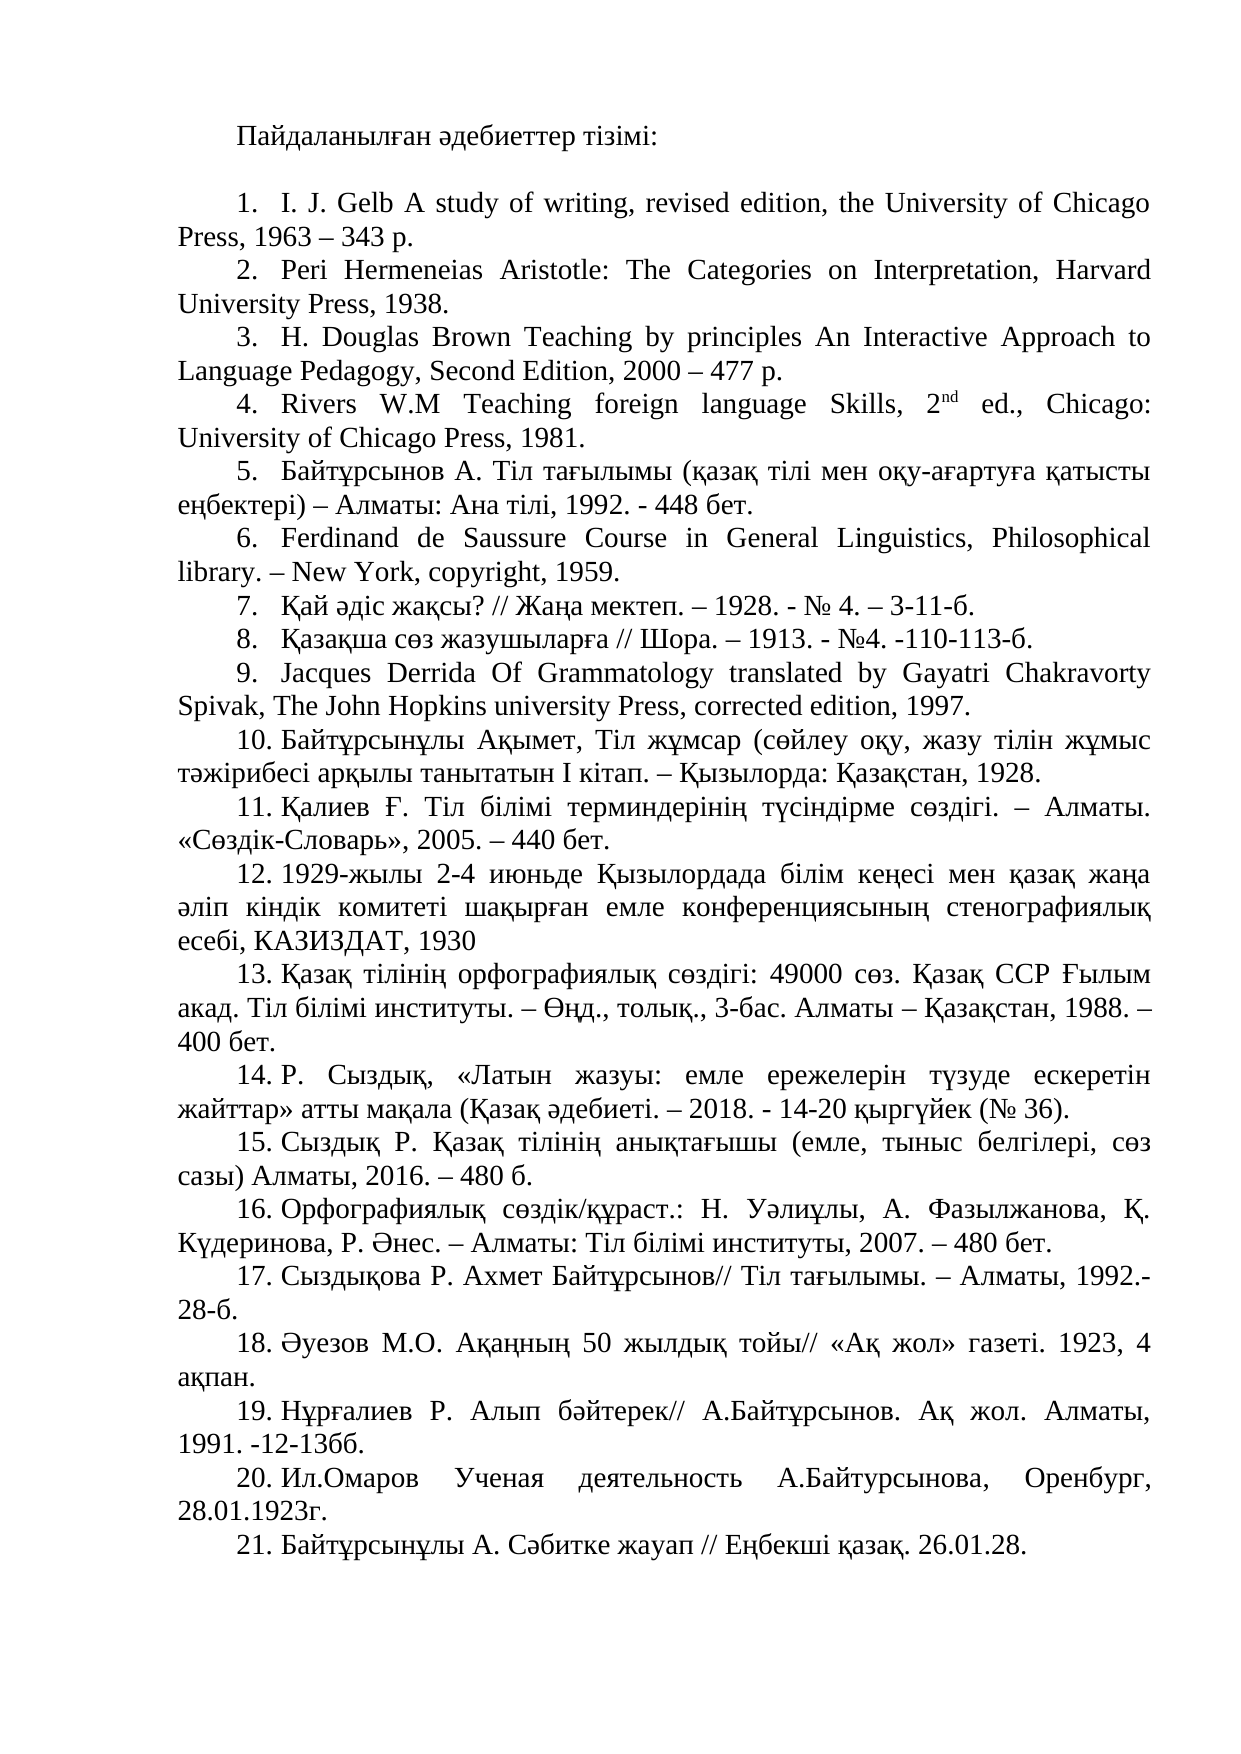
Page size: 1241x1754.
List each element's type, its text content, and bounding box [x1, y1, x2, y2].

list Орфографиялық сөздік/құраст.: Н. Уәлиұлы, А. Фазылжанова, Қ. Күдеринова, Р. Әнес. – Алматы: Тіл білімі институты, 2007. – 480 бет. [177, 1191, 1152, 1258]
list Peri Hermeneias Aristotle: The Categories on Interpretation, Harvard University Press, 1938. [177, 252, 1152, 319]
list Байтұрсынов А. Тіл тағылымы (қазақ тілі мен оқу-ағартуға қатысты еңбектері) – Алматы: Ана тілі, 1992. - 448 бет. [177, 453, 1152, 521]
list Сыздықова Р. Ахмет Байтұрсынов// Тіл тағылымы. – Алматы, 1992.-28-б. [177, 1258, 1152, 1326]
list I. J. Gelb A study of writing, revised edition, the University of Chicago Press, 1963 – 343 p. [177, 185, 1152, 252]
list H. Douglas Brown Teaching by principles An Interactive Approach to Language Pedagogy, Second Edition, 2000 – 477 p. [177, 319, 1152, 386]
list Jacques Derrida Of Grammatology translated by Gayatri Chakravorty Spivak, The John Hopkins university Press, corrected edition, 1997. [177, 655, 1152, 722]
list 1929-жылы 2-4 июньде Қызылордада білім кеңесі мен қазақ жаңа әліп кіндік комитеті шақырған емле конференциясының стенографиялық есебі, КАЗИЗДАТ, 1930 [177, 856, 1152, 957]
list Нұрғалиев Р. Алып бәйтерек// А.Байтұрсынов. Ақ жол. Алматы, 1991. -12-13бб. [177, 1393, 1152, 1460]
list Ил.Омаров Ученая деятельность А.Байтурсынова, Оренбург, 28.01.1923г. [177, 1460, 1152, 1527]
text Пайдаланылған әдебиеттер тізімі: [177, 118, 1152, 152]
list Сыздық Р. Қазақ тілінің анықтағышы (емле, тыныс белгілері, сөз сазы) Алматы, 2016. – 480 б. [177, 1124, 1152, 1191]
list Қай әдіс жақсы? // Жаңа мектеп. – 1928. - № 4. – 3-11-б. [177, 588, 1152, 621]
list Қазақ тілінің орфографиялық сөздігі: 49000 сөз. Қазақ ССР Ғылым акад. Тіл білімі институты. – Өңд., толық., 3-бас. Алматы – Қазақстан, 1988. – 400 бет. [177, 957, 1152, 1057]
list Байтұрсынұлы Ақымет, Тіл жұмсар (сөйлеу оқу, жазу тілін жұмыс тәжірибесі арқылы танытатын I кітап. – Қызылорда: Қазақстан, 1928. [177, 722, 1152, 789]
list Әуезов М.О. Ақаңның 50 жылдық тойы// «Ақ жол» газеті. 1923, 4 ақпан. [177, 1326, 1152, 1393]
list Қазақша сөз жазушыларға // Шора. – 1913. - №4. -110-113-б. [177, 621, 1152, 655]
list Ferdinand de Saussure Course in General Linguistics, Philosophical library. – New York, copyright, 1959. [177, 521, 1152, 588]
list Байтұрсынұлы А. Сəбитке жауап // Еңбекші қазақ. 26.01.28. [177, 1527, 1152, 1560]
list Р. Сыздық, «Латын жазуы: емле ережелерін түзуде ескеретін жайттар» атты мақала (Қазақ әдебиеті. – 2018. - 14-20 қыргүйек (№ 36). [177, 1057, 1152, 1124]
list Rivers W.M Teaching foreign language Skills, 2nd ed., Chicago: University of Chicago Press, 1981. [177, 386, 1152, 453]
list Қалиев Ғ. Тіл білімі терминдерінің түсіндірме сөздігі. – Алматы. «Сөздік-Словарь», 2005. – 440 бет. [177, 789, 1152, 856]
